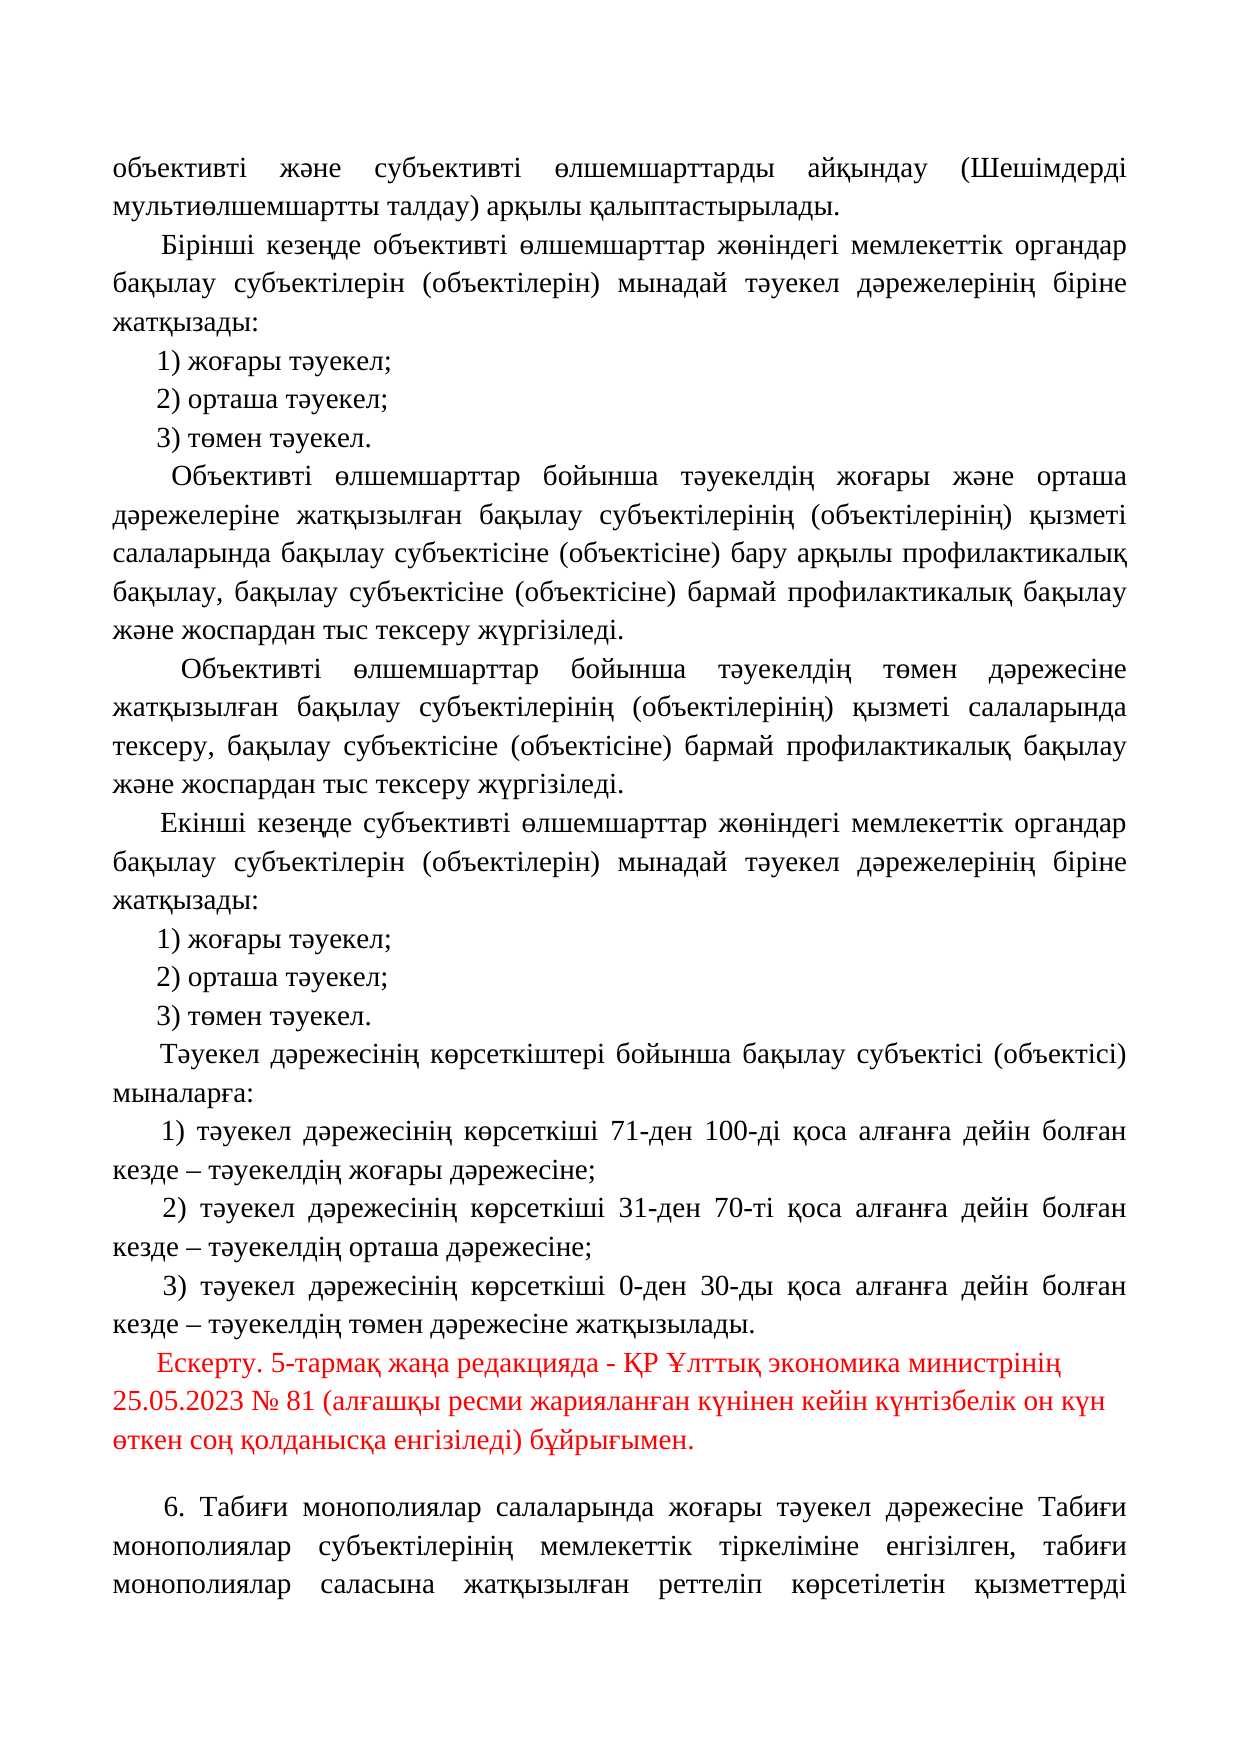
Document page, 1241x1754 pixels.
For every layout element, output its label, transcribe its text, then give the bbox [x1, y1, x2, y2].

text Ескерту. 5-тармақ жаңа редакцияда - ҚР Ұлттық экономика министрінің 25.05.2023 № 81 (алғашқы ресми жарияланған күнінен кейін күнтізбелік он күн өткен соң қолданысқа енгізіледі) бұйрығымен. [112, 1345, 1128, 1486]
text 2) орташа тәуекел; [112, 381, 1128, 415]
text 3) төмен тәуекел. [112, 420, 1128, 453]
text Объективті өлшемшарттар бойынша тәуекелдің төмен дәрежесіне жатқызылған бақылау субъектілерінің (объектілерінің) қызметі салаларында тексеру, бақылау субъектісіне (объектісіне) бармай профилактикалық бақылау және жоспардан тыс тексеру жүргізіледі. [112, 651, 1128, 800]
text 3) тәуекел дәрежесінің көрсеткіші 0-ден 30-ды қоса алғанға дейін болған кезде – тәуекелдің төмен дәрежесіне жатқызылады. [112, 1268, 1128, 1340]
text 1) жоғары тәуекел; [112, 343, 1128, 376]
text Тәуекел дәрежесінің көрсеткіштері бойынша бақылау субъектісі (объектісі) мыналарға: [112, 1036, 1128, 1108]
text Объективті өлшемшарттар бойынша тәуекелдің жоғары және орташа дәрежелеріне жатқызылған бақылау субъектілерінің (объектілерінің) қызметі салаларында бақылау субъектісіне (объектісіне) бару арқылы профилактикалық бақылау, бақылау субъектісіне (объектісіне) бармай профилактикалық бақылау және жоспардан тыс тексеру жүргізіледі. [112, 458, 1128, 646]
text Бірінші кезеңде объективті өлшемшарттар жөніндегі мемлекеттік органдар бақылау субъектілерін (объектілерін) мынадай тәуекел дәрежелерінің біріне жатқызады: [112, 227, 1128, 338]
text 2) тәуекел дәрежесінің көрсеткіші 31-ден 70-ті қоса алғанға дейін болған кезде – тәуекелдің орташа дәрежесіне; [112, 1191, 1128, 1263]
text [112, 1489, 1128, 1600]
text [112, 150, 1128, 222]
text 3) төмен тәуекел. [112, 998, 1128, 1031]
text Екінші кезеңде субъективті өлшемшарттар жөніндегі мемлекеттік органдар бақылау субъектілерін (объектілерін) мынадай тәуекел дәрежелерінің біріне жатқызады: [112, 805, 1128, 916]
text 1) тәуекел дәрежесінің көрсеткіші 71-ден 100-ді қоса алғанға дейін болған кезде – тәуекелдің жоғары дәрежесіне; [112, 1113, 1128, 1186]
text 1) жоғары тәуекел; [112, 921, 1128, 954]
text 2) орташа тәуекел; [112, 959, 1128, 993]
